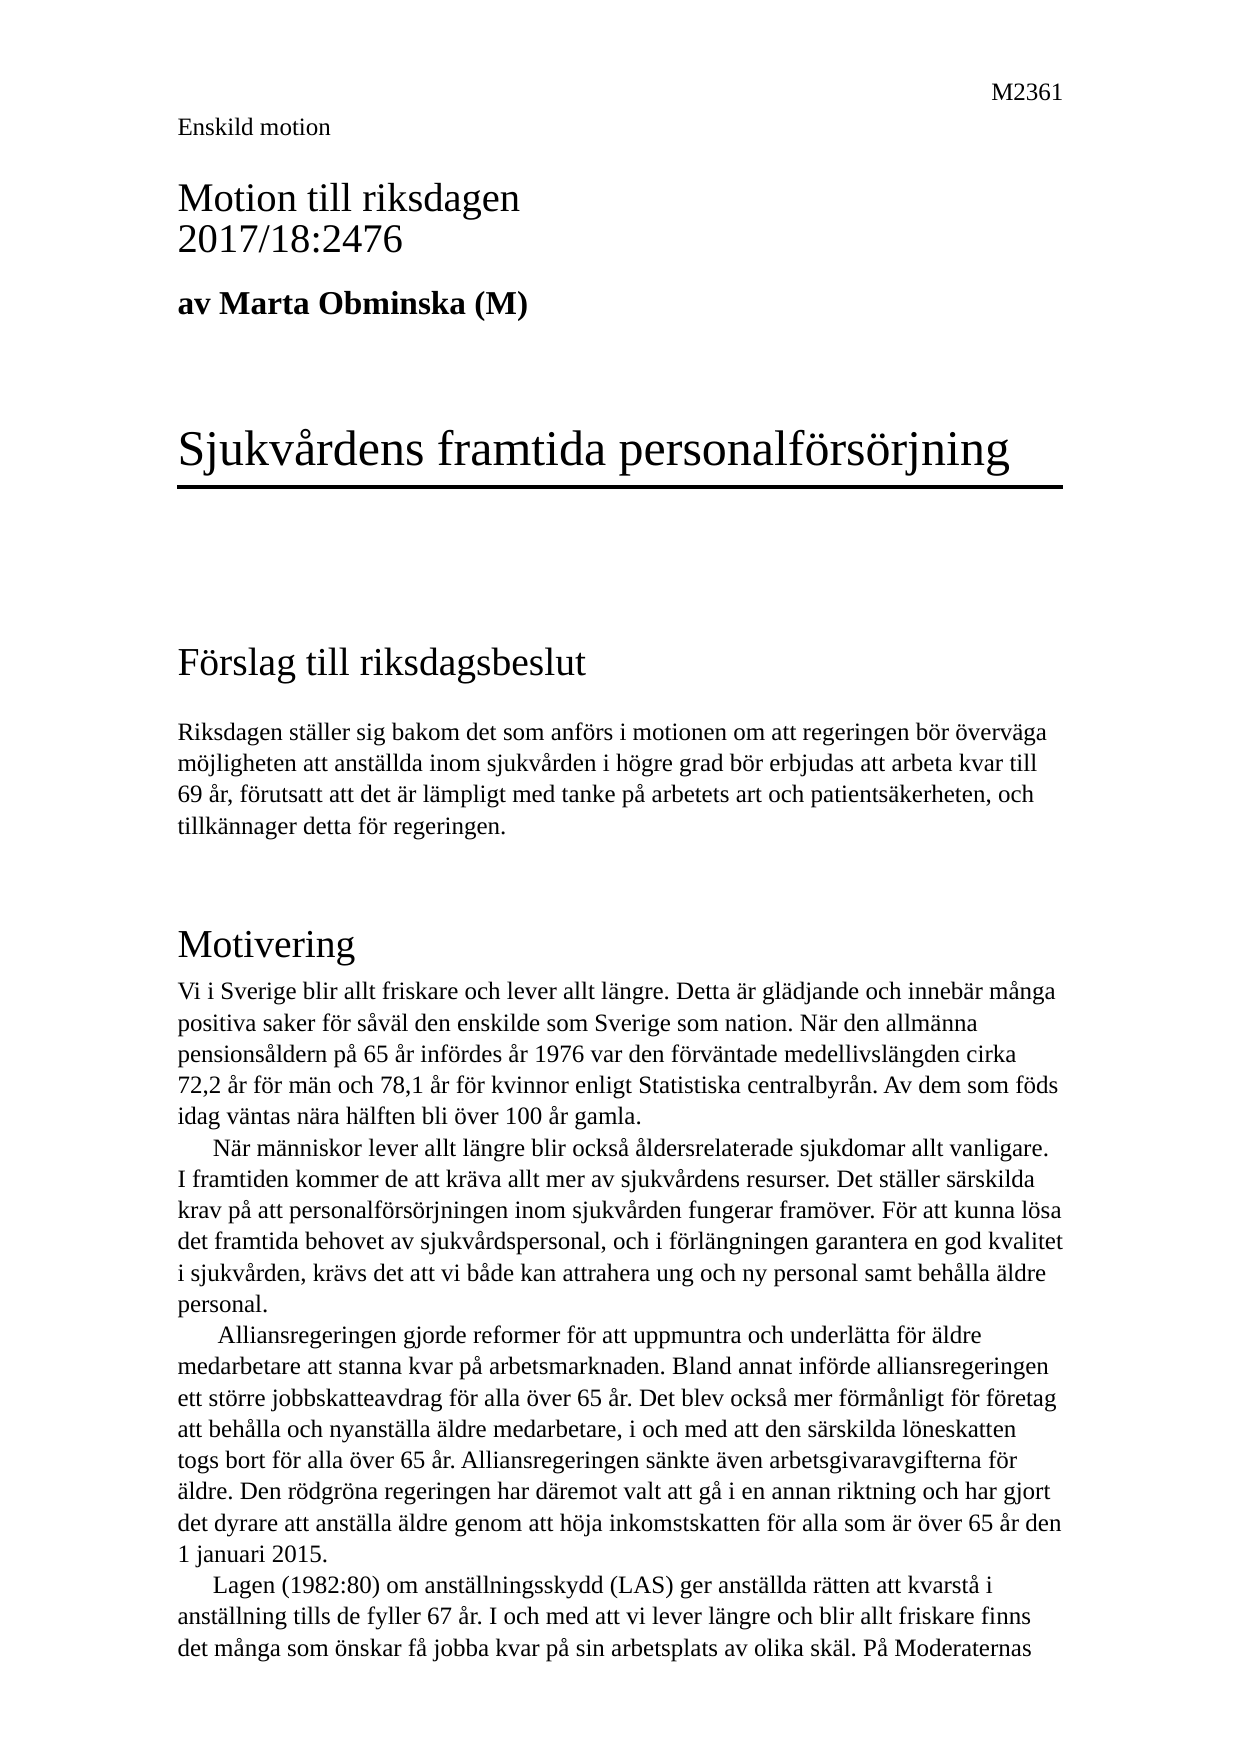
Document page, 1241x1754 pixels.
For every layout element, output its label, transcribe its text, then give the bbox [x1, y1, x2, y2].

text När människor lever allt längre blir också åldersrelaterade sjukdomar allt vanligare. I framtiden kommer de att kräva allt mer av sjukvårdens resurser. Det ställer särskilda krav på att personalförsörjningen inom sjukvården fungerar framöver. För att kunna lösa det framtida behovet av sjukvårdspersonal, och i förlängningen garantera en god kvalitet i sjukvården, krävs det att vi både kan attrahera ung och ny personal samt behålla äldre personal. [177, 1130, 1063, 1318]
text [177, 1568, 1063, 1661]
text Alliansregeringen gjorde reformer för att uppmuntra och underlätta för äldre medarbetare att stanna kvar på arbetsmarknaden. Bland annat införde alliansregeringen ett större jobbskatteavdrag för alla över 65 år. Det blev också mer förmånligt för företag att behålla och nyanställa äldre medarbetare, i och med att den särskilda löneskatten togs bort för alla över 65 år. Alliansregeringen sänkte även arbetsgivaravgifterna för äldre. Den rödgröna regeringen har däremot valt att gå i en annan riktning och har gjort det dyrare att anställa äldre genom att höja inkomstskatten för alla som är över 65 år den 1 januari 2015. [177, 1318, 1063, 1568]
text Vi i Sverige blir allt friskare och lever allt längre. Detta är glädjande och innebär många positiva saker för såväl den enskilde som Sverige som nation. När den allmänna pensionsåldern på 65 år infördes år 1976 var den förväntade medellivslängden cirka 72,2 år för män och 78,1 år för kvinnor enligt Statistiska centralbyrån. Av dem som föds idag väntas nära hälften bli över 100 år gamla. [177, 974, 1063, 1130]
